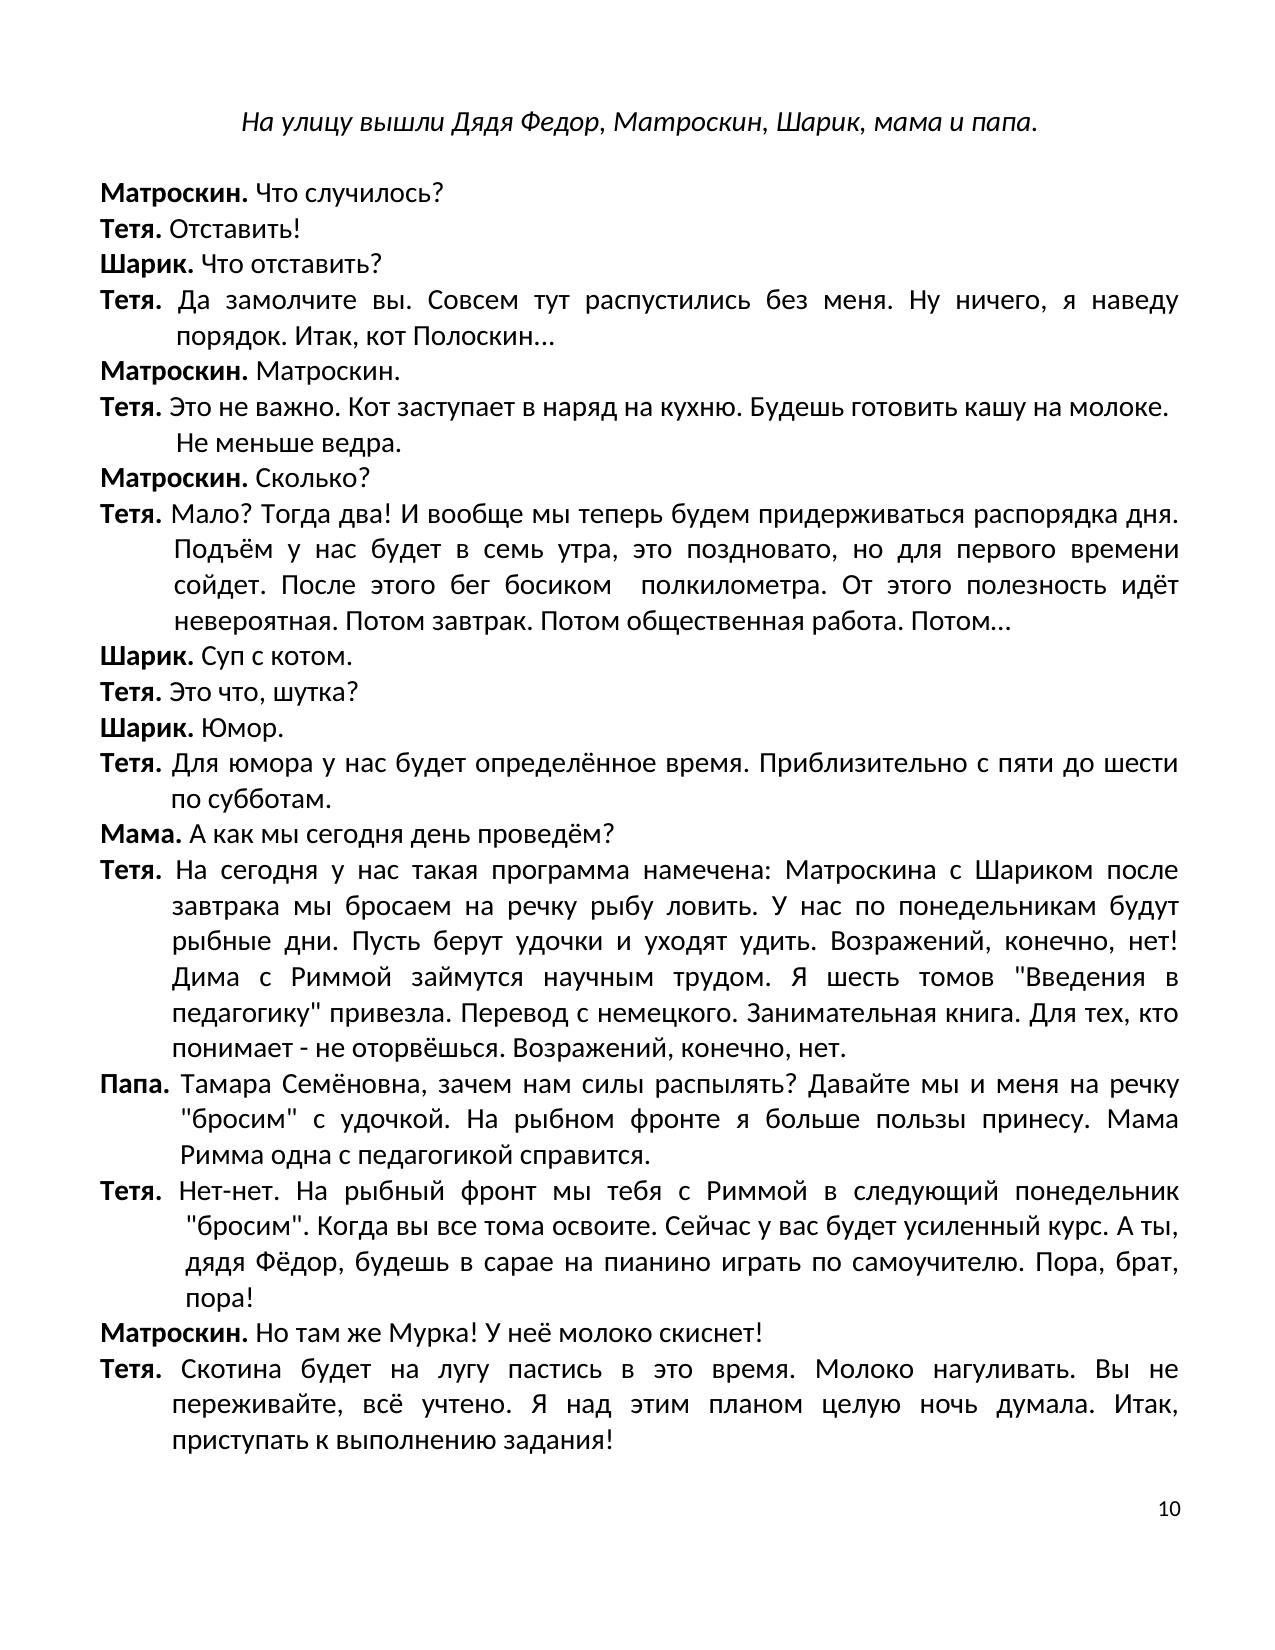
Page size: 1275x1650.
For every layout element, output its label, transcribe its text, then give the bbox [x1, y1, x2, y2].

text Тетя. Это что, шутка? [100, 673, 1181, 709]
text Матроскин. Сколько? [100, 459, 1181, 495]
text Мама. А как мы сегодня день проведём? [100, 816, 1181, 851]
text На улицу вышли Дядя Федор, Матроскин, Шарик, мама и папа. [100, 103, 1181, 139]
text Матроскин. Матроскин. [100, 352, 1181, 388]
text Тетя. Нет-нет. На рыбный фронт мы тебя с Риммой в следующий понедельник "бросим". Когда вы все тома освоите. Сейчас у вас будет усиленный курс. А ты, дядя Фёдор, будешь в сарае на пианино играть по самоучителю. Пора, брат, пора! [100, 1172, 1181, 1314]
text Тетя. Мало? Тогда два! И вообще мы теперь будем придерживаться распорядка дня. Подъём у нас будет в семь утра, это поздновато, но для первого времени сойдет. После этого бег босиком полкилометра. От этого полезность идёт невероятная. Потом завтрак. Потом общественная работа. Потом… [100, 495, 1181, 637]
text Тетя. Для юмора у нас будет определённое время. Приблизительно с пяти до шести по субботам. [100, 744, 1181, 816]
text Шарик. Юмор. [100, 709, 1181, 744]
text Тетя. На сегодня у нас такая программа намечена: Матроскина с Шариком после завтрака мы бросаем на речку рыбу ловить. У нас по понедельникам будут рыбные дни. Пусть берут удочки и уходят удить. Возражений, конечно, нет! Дима с Риммой займутся научным трудом. Я шесть томов "Введения в педагогику" привезла. Перевод с немецкого. Занимательная книга. Для тех, кто понимает - не оторвёшься. Возражений, конечно, нет. [100, 851, 1181, 1065]
text Тетя. Отставить! [100, 210, 1181, 246]
text Тетя. Это не важно. Кот заступает в наряд на кухню. Будешь готовить кашу на молоке. Не меньше ведра. [100, 388, 1181, 459]
text Шарик. Суп с котом. [100, 637, 1181, 673]
text Матроскин. Что случилось? [100, 174, 1181, 210]
text Тетя. Скотина будет на лугу пастись в это время. Молоко нагуливать. Вы не переживайте, всё учтено. Я над этим планом целую ночь думала. Итак, приступать к выполнению задания! [100, 1350, 1181, 1457]
text Матроскин. Но там же Мурка! У неё молоко скиснет! [100, 1314, 1181, 1350]
text Тетя. Да замолчите вы. Совсем тут распустились без меня. Ну ничего, я наведу порядок. Итак, кот Полоскин... [100, 281, 1181, 352]
text Шарик. Что отставить? [100, 246, 1181, 281]
text Папа. Тамара Семёновна, зачем нам силы распылять? Давайте мы и меня на речку "бросим" с удочкой. На рыбном фронте я больше пользы принесу. Мама Римма одна с педагогикой справится. [100, 1065, 1181, 1172]
